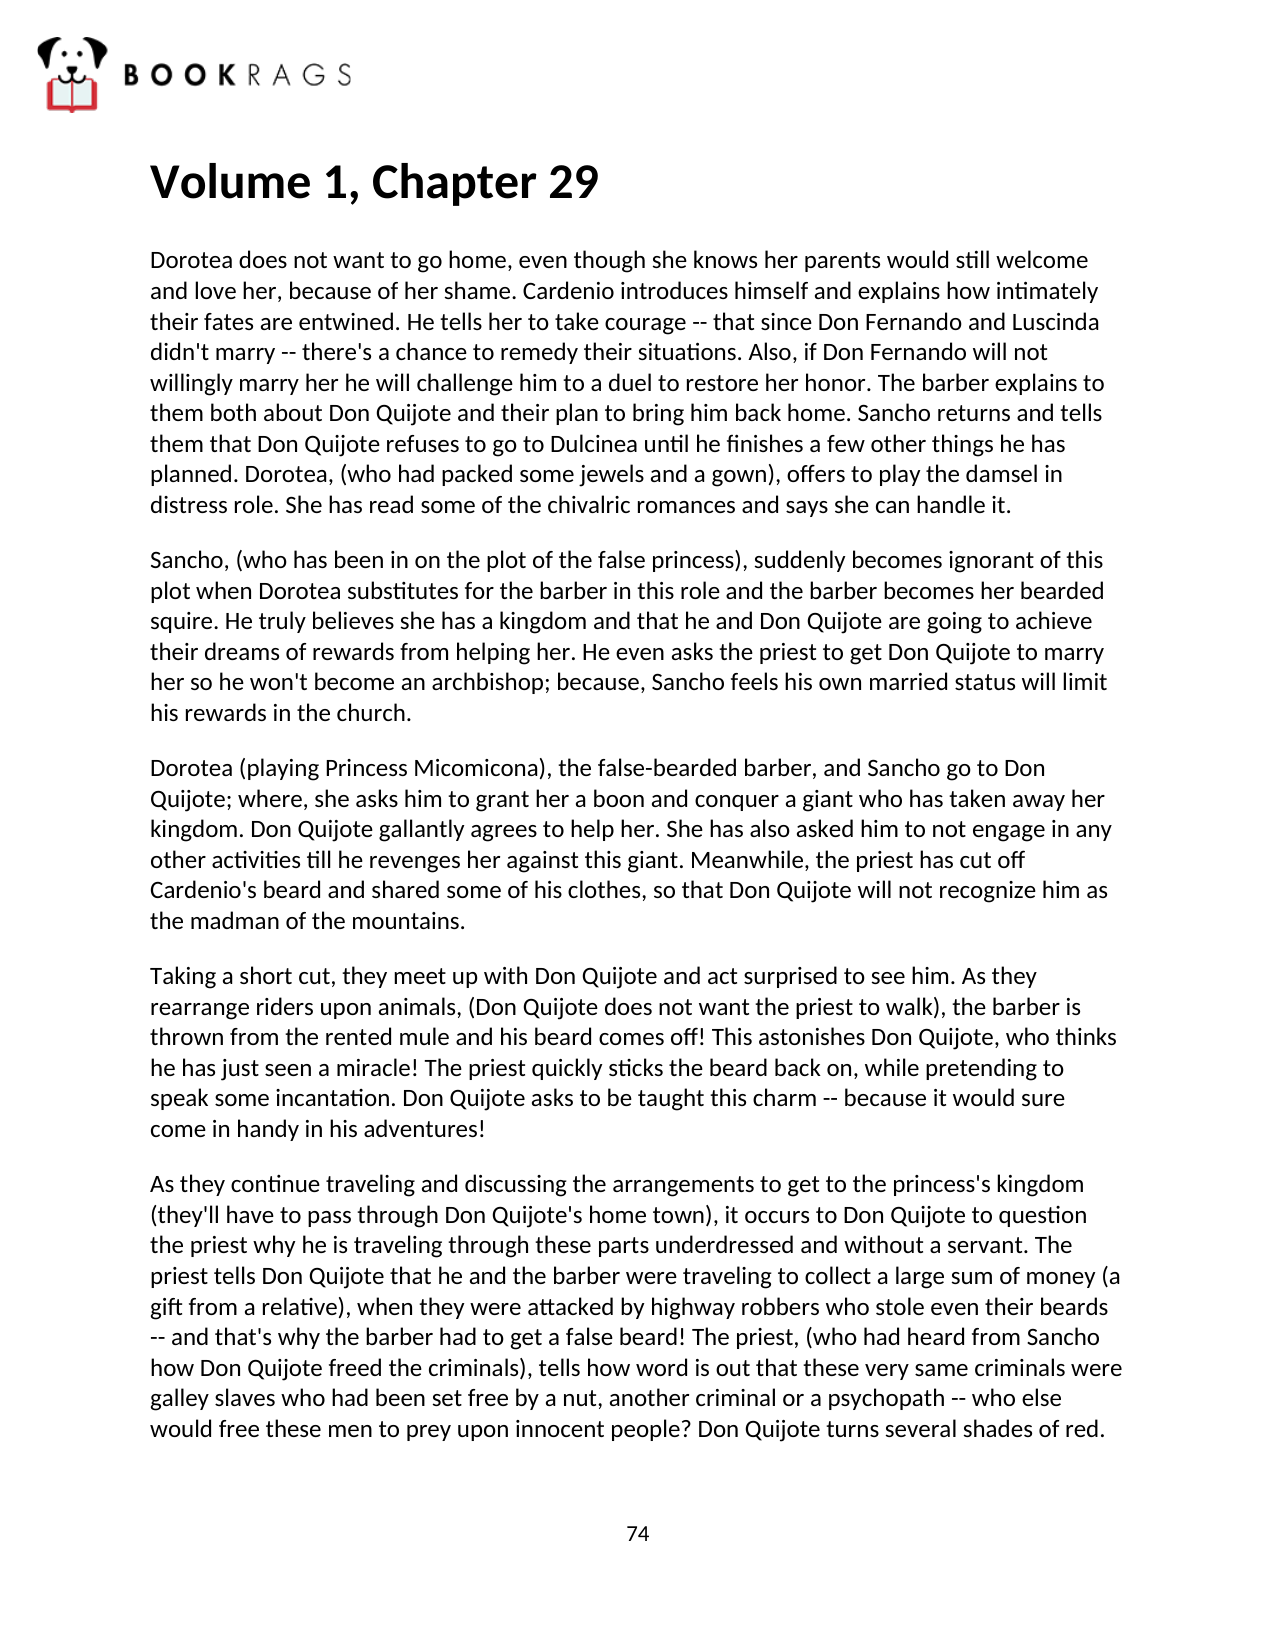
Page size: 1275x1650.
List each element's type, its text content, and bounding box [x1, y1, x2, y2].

picture [37, 37, 351, 113]
text Sancho, (who has been in on the plot of the false princess), suddenly becomes ignorant of this plot when Dorotea substitutes for the barber in this role and the barber becomes her bearded squire. He truly believes she has a kingdom and that he and Don Quijote are going to achieve their dreams of rewards from helping her. He even asks the priest to get Don Quijote to marry her so he won't become an archbishop; because, Sancho feels his own married status will limit his rewards in the church. [150, 544, 1125, 727]
text Taking a short cut, they meet up with Don Quijote and act surprised to see him. As they rearrange riders upon animals, (Don Quijote does not want the priest to walk), the barber is thrown from the rented mule and his beard comes off! This astonishes Don Quijote, who thinks he has just seen a miracle! The priest quickly sticks the beard back on, while pretending to speak some incantation. Don Quijote asks to be taught this charm -- because it would sure come in handy in his adventures! [150, 961, 1125, 1144]
text Dorotea (playing Princess Micomicona), the false-bearded barber, and Sancho go to Don Quijote; where, she asks him to grant her a boon and conquer a giant who has taken away her kingdom. Don Quijote gallantly agrees to help her. She has also asked him to not engage in any other activities till he revenges her against this giant. Meanwhile, the priest has cut off Cardenio's beard and shared some of his clothes, so that Don Quijote will not recognize him as the madman of the mountains. [150, 752, 1125, 936]
text Dorotea does not want to go home, even though she knows her parents would still welcome and love her, because of her shame. Cardenio introduces himself and explains how intimately their fates are entwined. He tells her to take courage -- that since Don Fernando and Luscinda didn't marry -- there's a chance to remedy their situations. Also, if Don Fernando will not willingly marry her he will challenge him to a duel to restore her honor. The barber explains to them both about Don Quijote and their plan to bring him back home. Sancho returns and tells them that Don Quijote refuses to go to Dulcinea until he finishes a few other things he has planned. Dorotea, (who had packed some jewels and a gown), offers to play the damsel in distress role. She has read some of the chivalric romances and says she can handle it. [150, 244, 1125, 519]
text Volume 1, Chapter 29 [150, 150, 1125, 211]
text As they continue traveling and discussing the arrangements to get to the princess's kingdom (they'll have to pass through Don Quijote's home town), it occurs to Don Quijote to question the priest why he is traveling through these parts underdressed and without a servant. The priest tells Don Quijote that he and the barber were traveling to collect a large sum of money (a gift from a relative), when they were attacked by highway robbers who stole even their beards -- and that's why the barber had to get a false beard! The priest, (who had heard from Sancho how Don Quijote freed the criminals), tells how word is out that these very same criminals were galley slaves who had been set free by a nut, another criminal or a psychopath -- who else would free these men to prey upon innocent people? Don Quijote turns several shades of red. [150, 1169, 1125, 1443]
